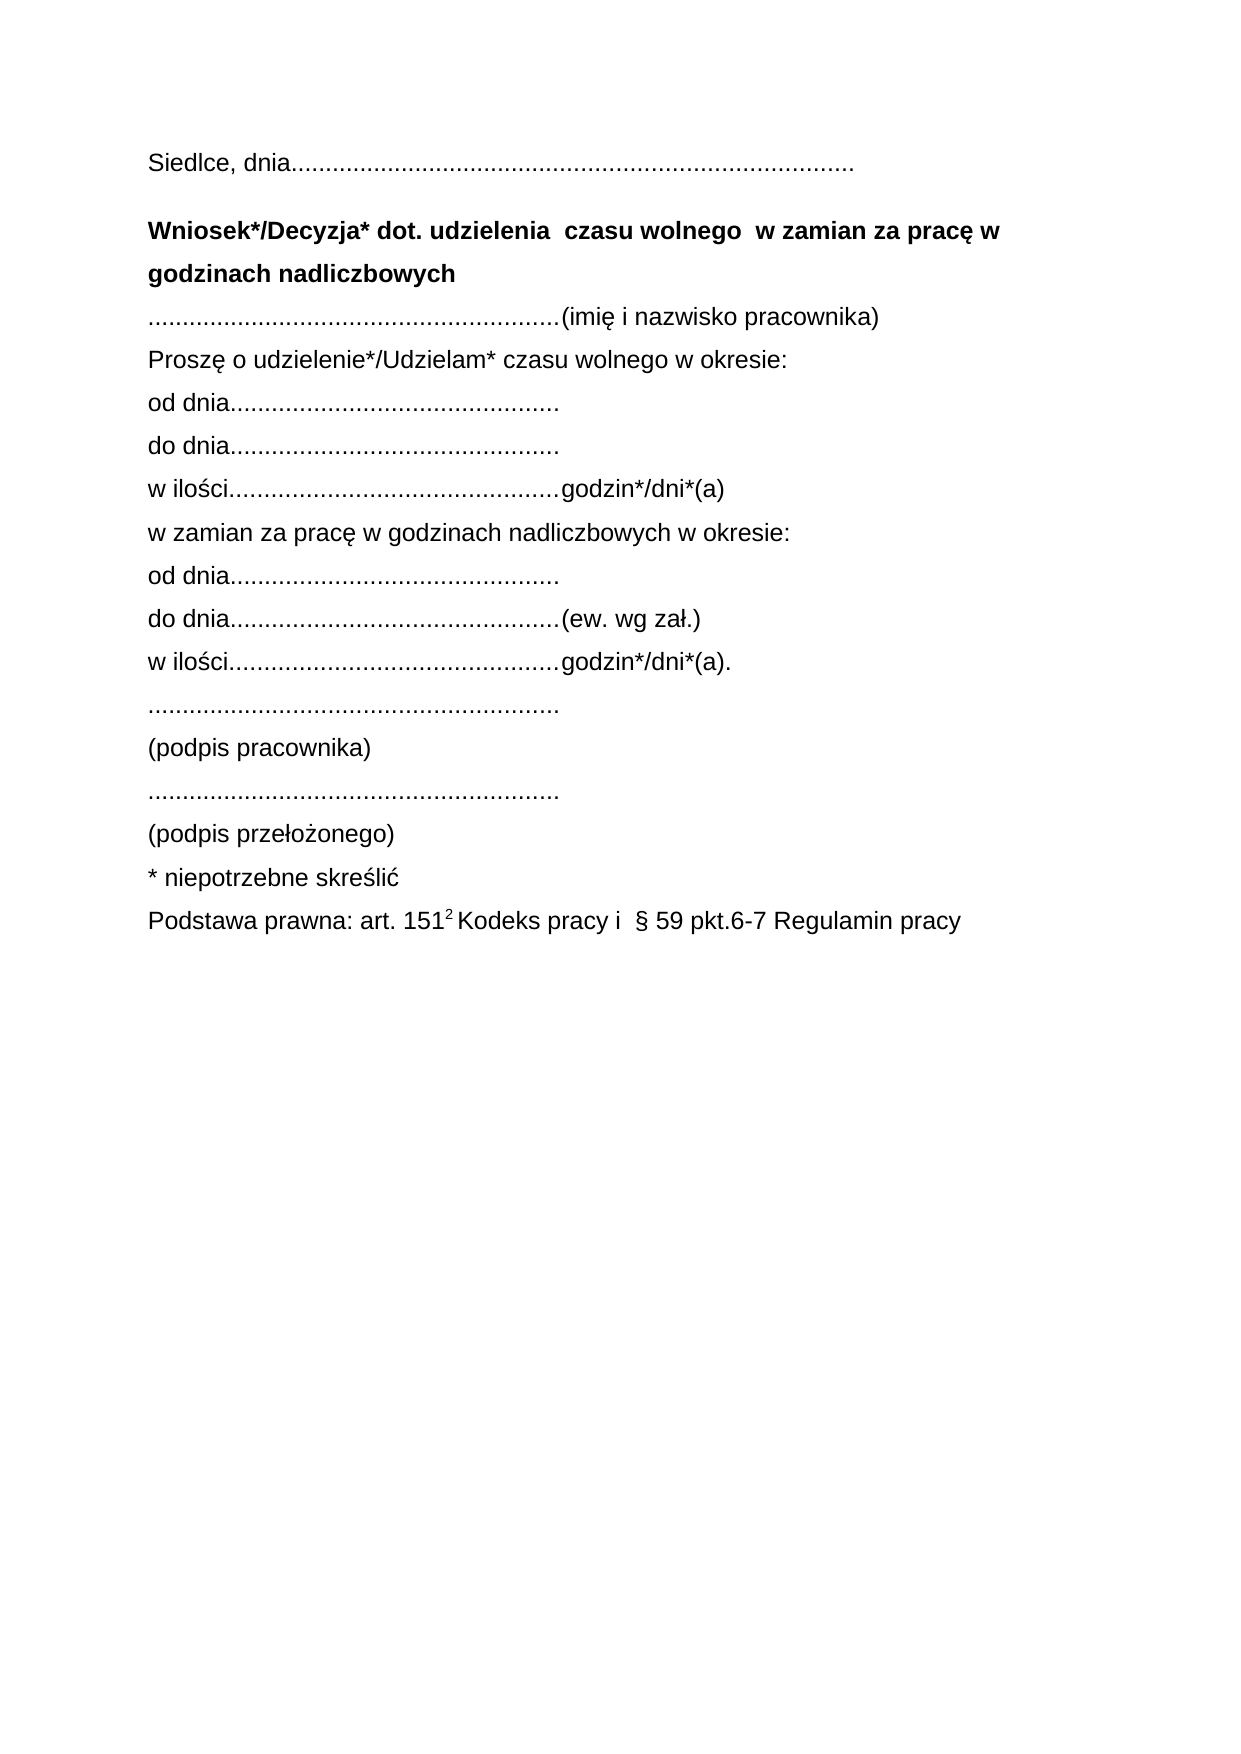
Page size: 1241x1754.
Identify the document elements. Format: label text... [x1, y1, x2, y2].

text Siedlce, dnia [148, 148, 1093, 176]
text Wniosek*/Decyzja* dot. udzielenia czasu wolnego w zamian za pracę w godzinach nadliczbowych (imię i nazwisko pracownika) Proszę o udzielenie*/Udzielam* czasu wolnego w okresie: od dnia do dnia w ilości godzin*/dni*(a) w zamian za pracę w godzinach nadliczbowych w okresie: od dnia do dnia (ew. wg zał.) w ilości godzin*/dni*(a). (podpis pracownika) (podpis przełożonego) * niepotrzebne skreślić Podstawa prawna: art. 1512 Kodeks pracy i § 59 pkt.6-7 Regulamin pracy [148, 216, 1093, 934]
